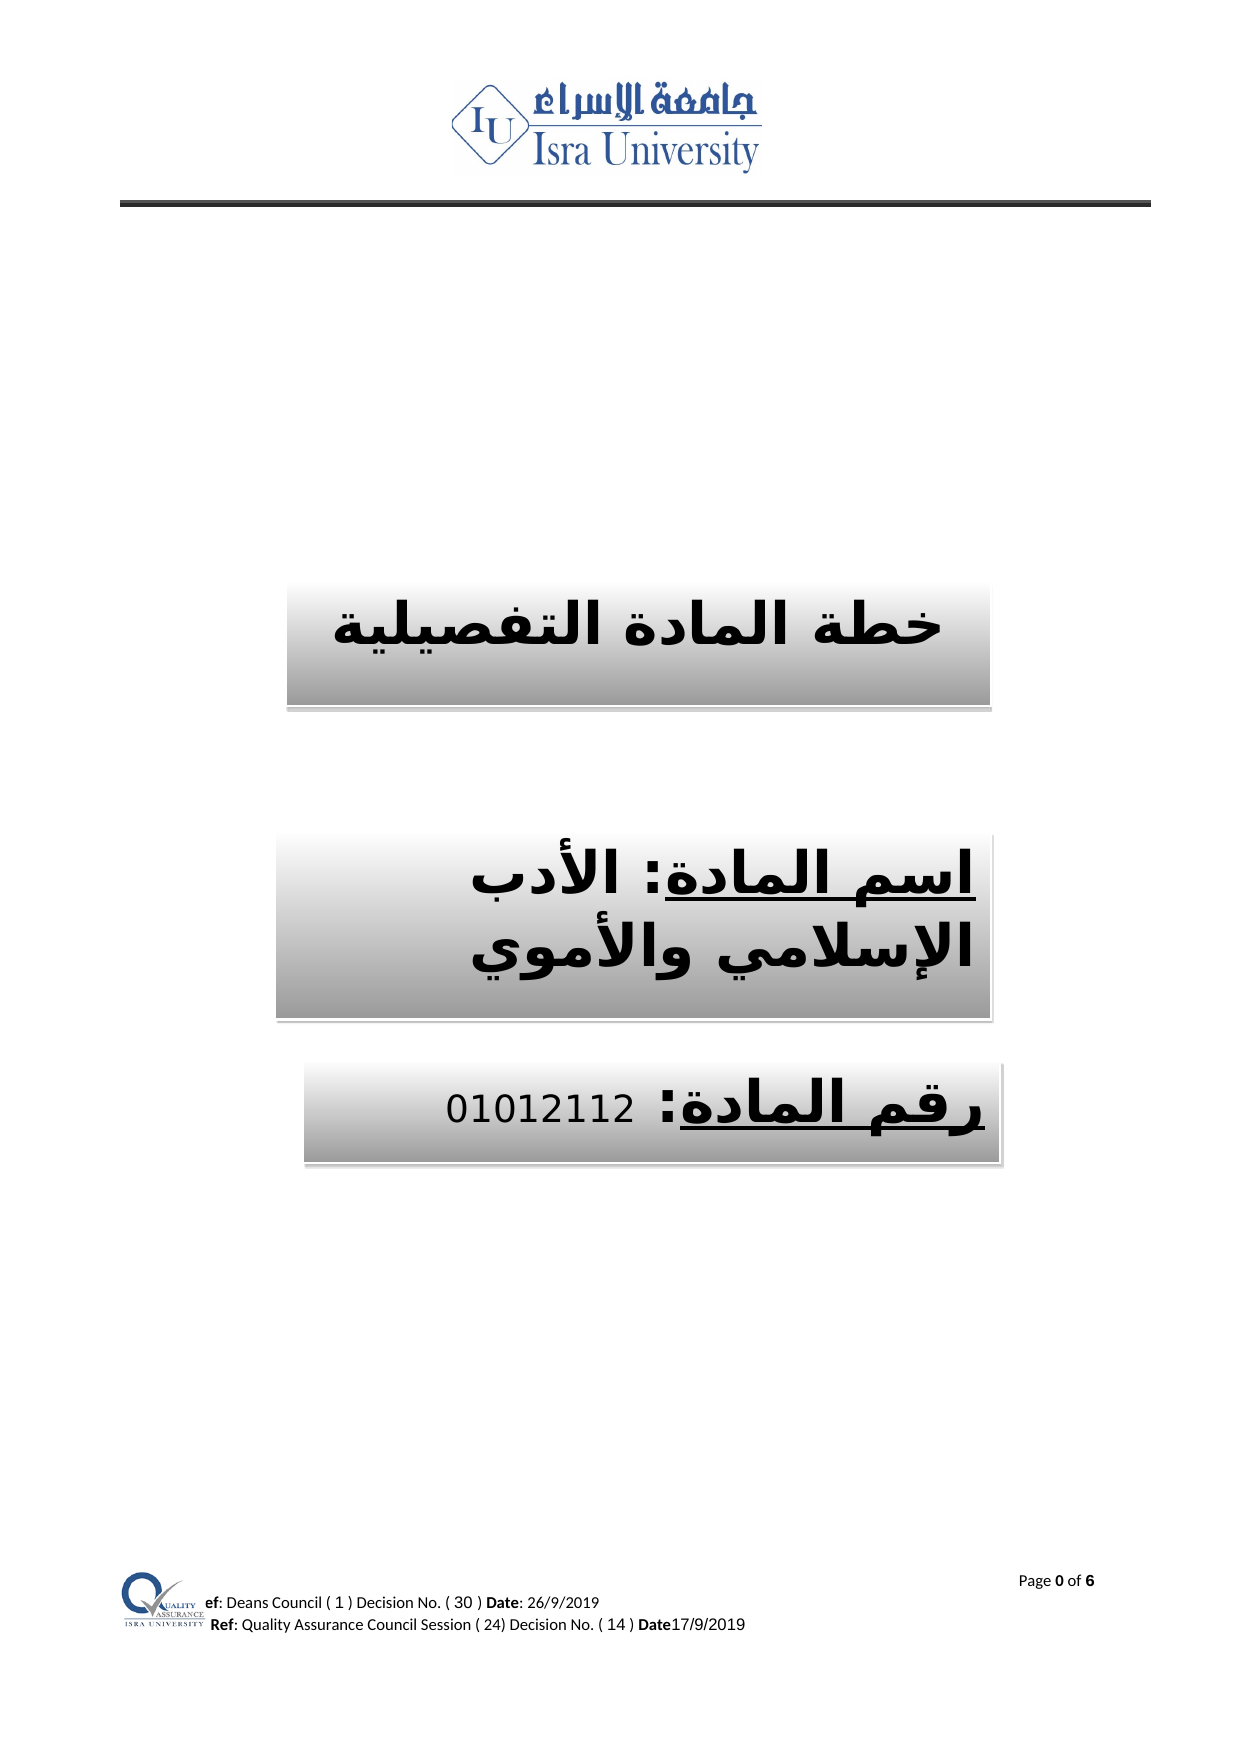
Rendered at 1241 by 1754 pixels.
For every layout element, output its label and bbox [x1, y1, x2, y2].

picture [451, 75, 762, 177]
